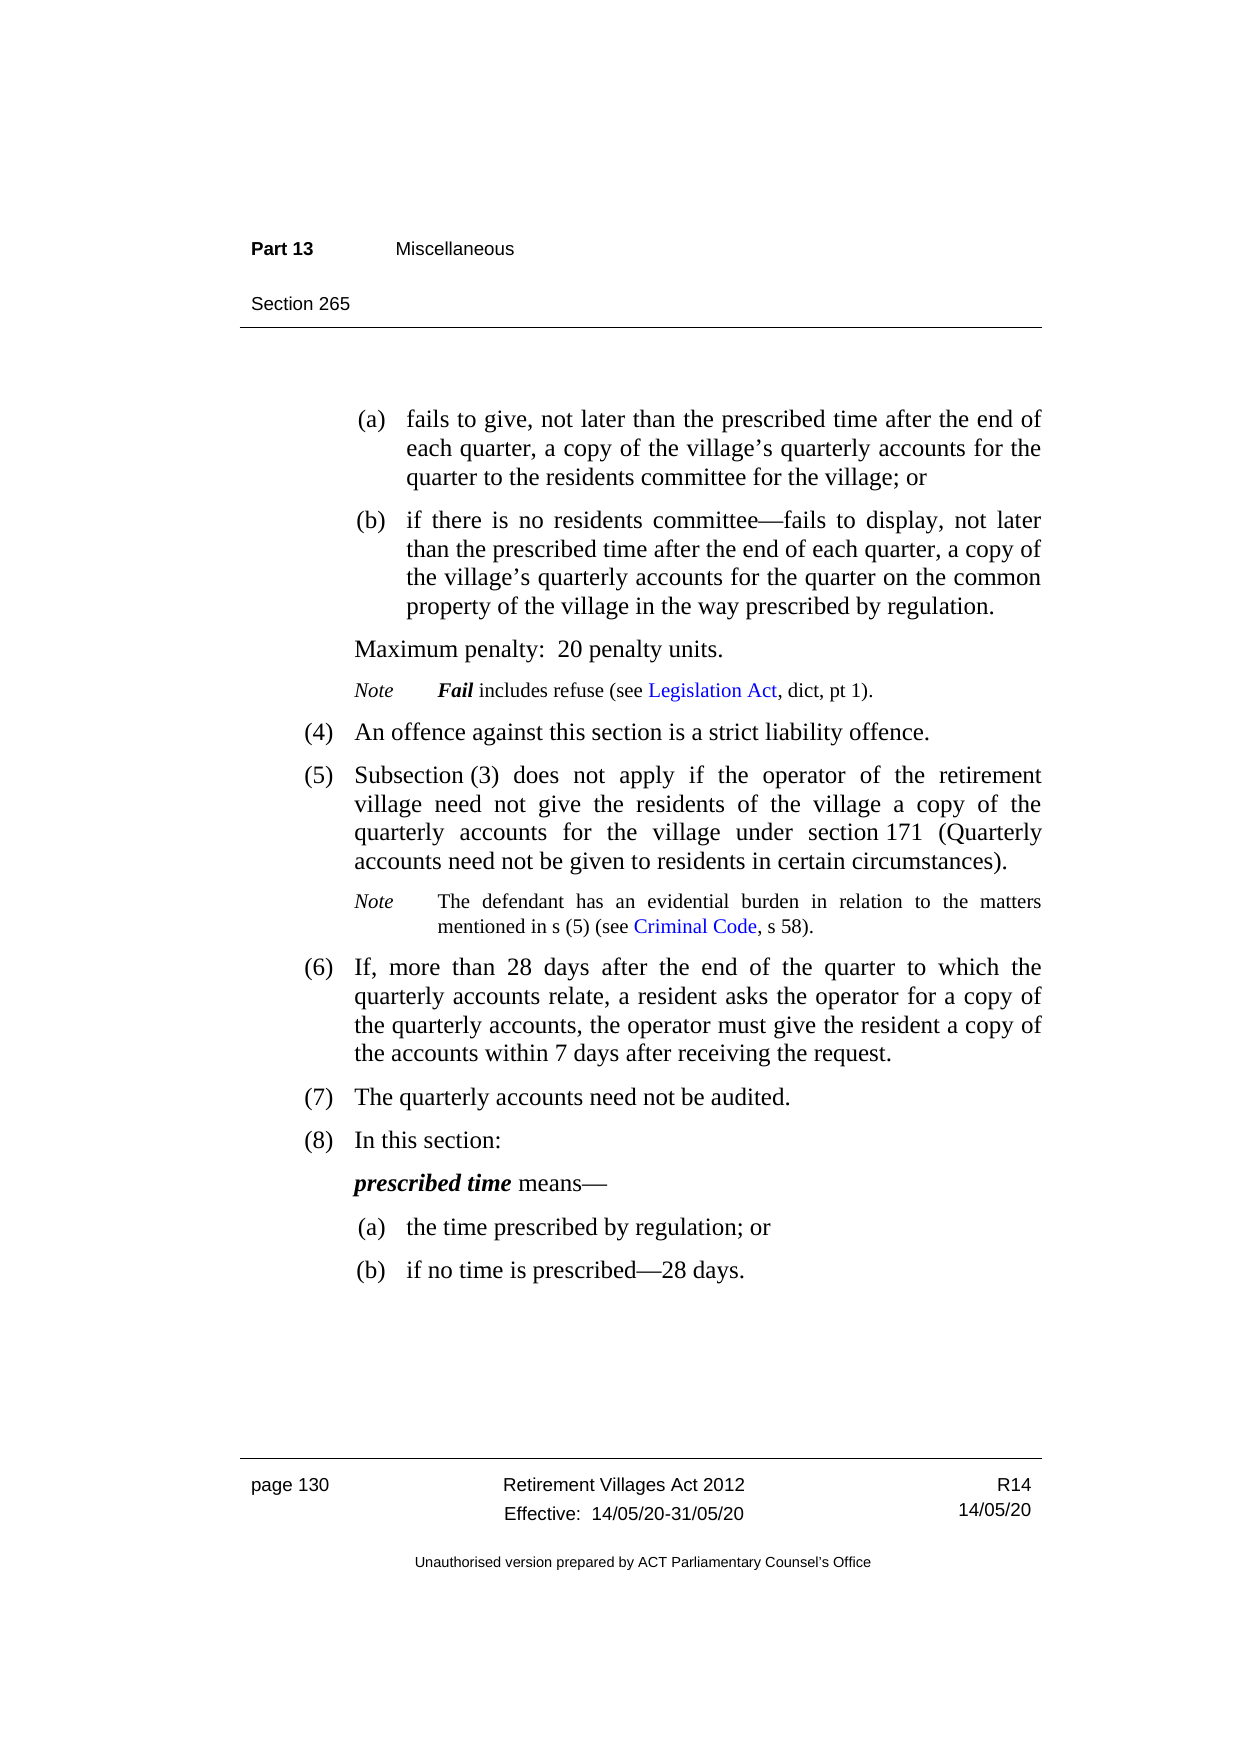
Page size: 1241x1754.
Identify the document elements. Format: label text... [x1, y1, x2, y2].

text (4) An offence against this section is a strict liability offence. [239, 717, 1042, 745]
text prescribed time means— [354, 1168, 1042, 1197]
text (a) the time prescribed by regulation; or [239, 1212, 1042, 1241]
text (b) if there is no residents committee—fails to display, not later than the prescribed time after the end of each quarter, a copy of the village’s quarterly accounts for the quarter on the common property of the village in the way prescribed by regulation. [239, 505, 1042, 620]
text (6) If, more than 28 days after the end of the quarter to which the quarterly accounts relate, a resident asks the operator for a copy of the quarterly accounts, the operator must give the resident a copy of the accounts within 7 days after receiving the request. [239, 952, 1042, 1067]
text (5) Subsection (3) does not apply if the operator of the retirement village need not give the residents of the village a copy of the quarterly accounts for the village under section 171 (Quarterly accounts need not be given to residents in certain circumstances). [239, 760, 1042, 875]
text (a) fails to give, not later than the prescribed time after the end of each quarter, a copy of the village’s quarterly accounts for the quarter to the residents committee for the village; or [239, 404, 1042, 490]
text Note The defendant has an evidential burden in relation to the matters mentioned in s (5) (see Criminal Code, s 58). [354, 889, 1042, 938]
text Note Fail includes refuse (see Legislation Act, dict, pt 1). [354, 678, 1042, 702]
text (b) if no time is prescribed—28 days. [239, 1255, 1042, 1284]
text (8) In this section: [239, 1125, 1042, 1154]
text (7) The quarterly accounts need not be audited. [239, 1082, 1042, 1111]
text Maximum penalty: 20 penalty units. [354, 634, 1042, 663]
